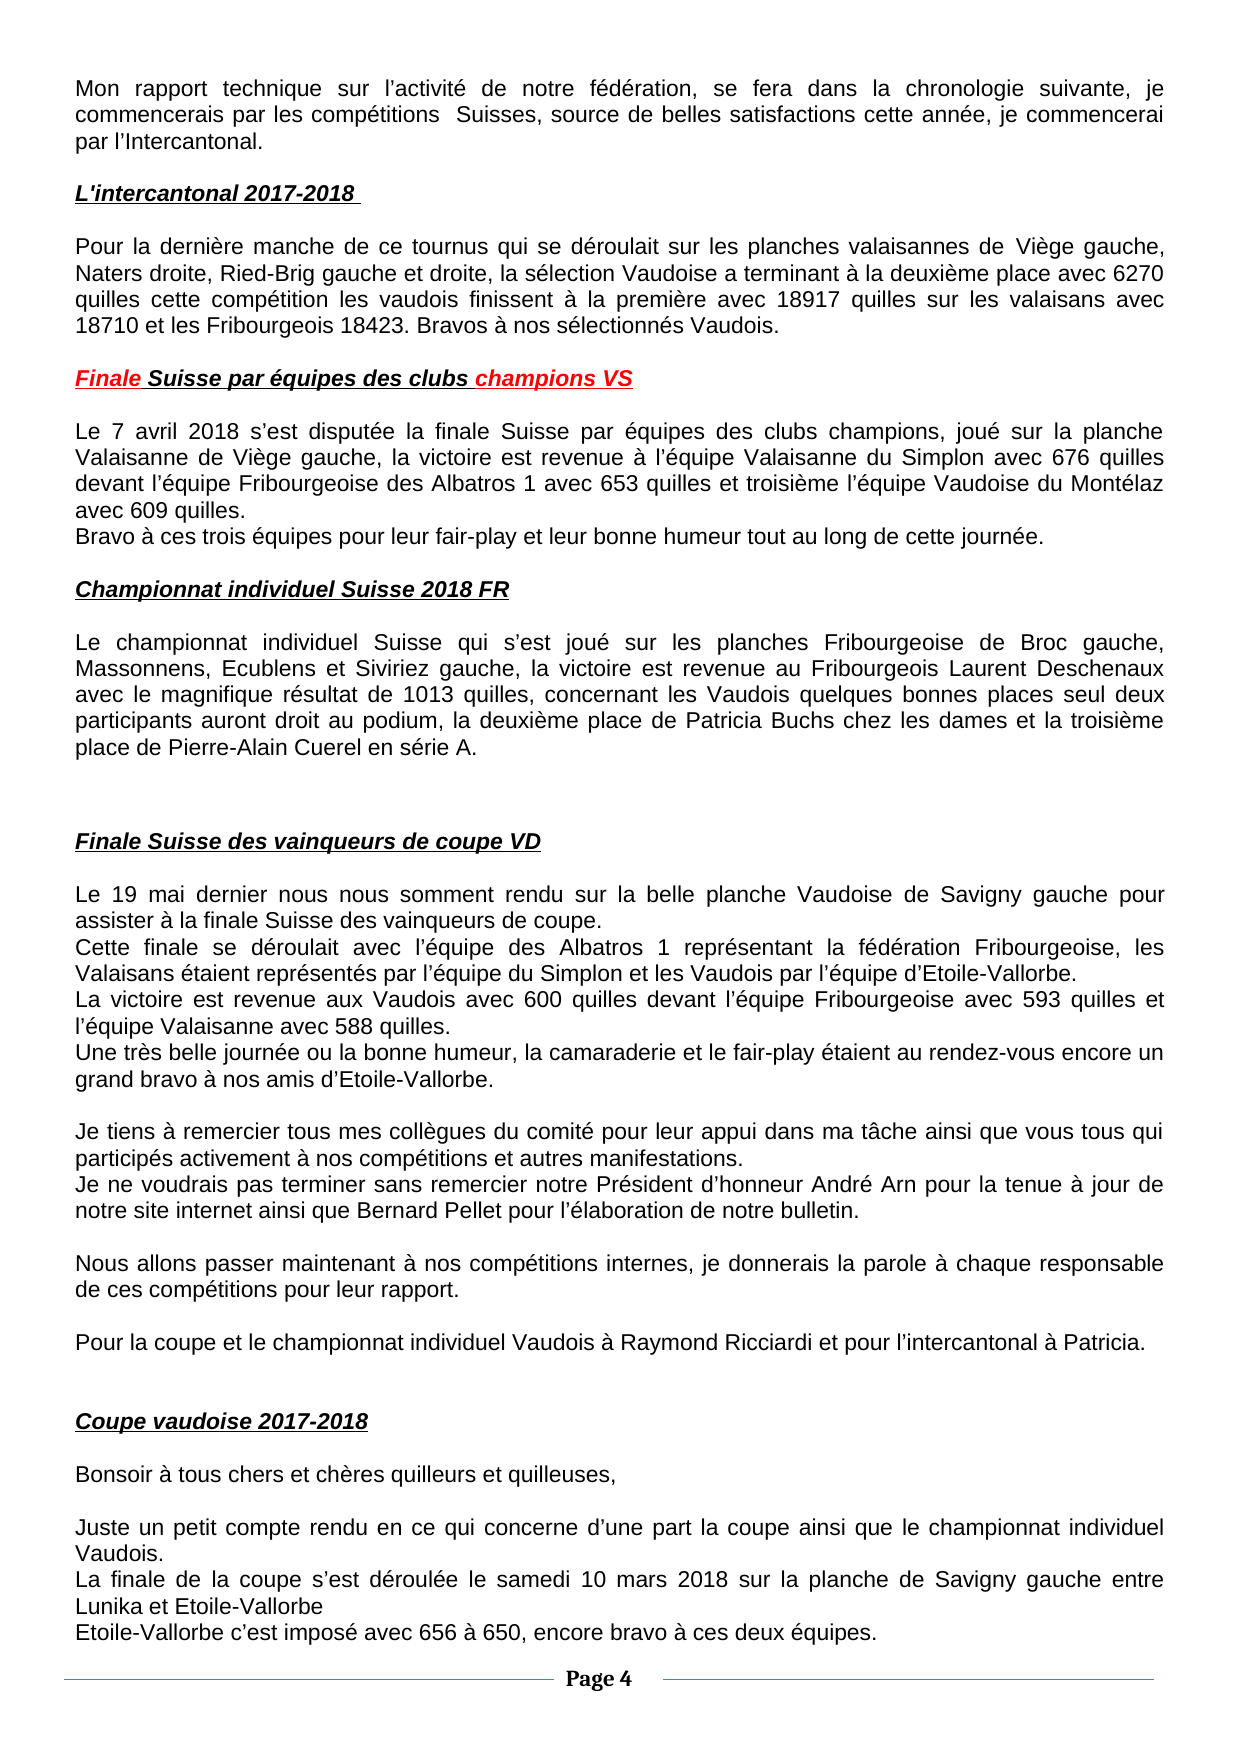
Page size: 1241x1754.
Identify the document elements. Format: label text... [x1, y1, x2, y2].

title Coupe vaudoise 2017-2018 [75, 1408, 1165, 1434]
title Cette finale se déroulait avec l’équipe des Albatros 1 représentant la fédération Fribourgeoise, les Valaisans étaient représentés par l’équipe du Simplon et les Vaudois par l’équipe d’Etoile-Vallorbe. [75, 934, 1165, 986]
title Le championnat individuel Suisse qui s’est joué sur les planches Fribourgeoise de Broc gauche, Massonnens, Ecublens et Siviriez gauche, la victoire est revenue au Fribourgeois Laurent Deschenaux avec le magnifique résultat de 1013 quilles, concernant les Vaudois quelques bonnes places seul deux participants auront droit au podium, la deuxième place de Patricia Buchs chez les dames et la troisième place de Pierre-Alain Cuerel en série A. [75, 628, 1165, 760]
title Pour la coupe et le championnat individuel Vaudois à Raymond Ricciardi et pour l’intercantonal à Patricia. [75, 1329, 1165, 1355]
title Finale Suisse par équipes des clubs champions VS [75, 365, 1165, 391]
title L'intercantonal 2017-2018 [75, 180, 1165, 207]
title Le 19 mai dernier nous nous somment rendu sur la belle planche Vaudoise de Savigny gauche pour assister à la finale Suisse des vainqueurs de coupe. [75, 881, 1165, 934]
title Pour la dernière manche de ce tournus qui se déroulait sur les planches valaisannes de Viège gauche, Naters droite, Ried-Brig gauche et droite, la sélection Vaudoise a terminant à la deuxième place avec 6270 quilles cette compétition les vaudois finissent à la première avec 18917 quilles sur les valaisans avec 18710 et les Fribourgeois 18423. Bravos à nos sélectionnés Vaudois. [75, 233, 1165, 338]
title Nous allons passer maintenant à nos compétitions internes, je donnerais la parole à chaque responsable de ces compétitions pour leur rapport. [75, 1250, 1165, 1303]
title Etoile-Vallorbe c’est imposé avec 656 à 650, encore bravo à ces deux équipes. [75, 1619, 1165, 1645]
title Bonsoir à tous chers et chères quilleurs et quilleuses, [75, 1461, 1165, 1487]
title Championnat individuel Suisse 2018 FR [75, 576, 1165, 602]
title Bravo à ces trois équipes pour leur fair-play et leur bonne humeur tout au long de cette journée. [75, 523, 1165, 549]
title Mon rapport technique sur l’activité de notre fédération, se fera dans la chronologie suivante, je commencerais par les compétitions Suisses, source de belles satisfactions cette année, je commencerai par l’Intercantonal. [75, 75, 1165, 154]
title La victoire est revenue aux Vaudois avec 600 quilles devant l’équipe Fribourgeoise avec 593 quilles et l’équipe Valaisanne avec 588 quilles. [75, 986, 1165, 1039]
title Finale Suisse des vainqueurs de coupe VD [75, 828, 1165, 855]
title La finale de la coupe s’est déroulée le samedi 10 mars 2018 sur la planche de Savigny gauche entre Lunika et Etoile-Vallorbe [75, 1566, 1165, 1619]
title Je ne voudrais pas terminer sans remercier notre Président d’honneur André Arn pour la tenue à jour de notre site internet ainsi que Bernard Pellet pour l’élaboration de notre bulletin. [75, 1171, 1165, 1224]
title Je tiens à remercier tous mes collègues du comité pour leur appui dans ma tâche ainsi que vous tous qui participés activement à nos compétitions et autres manifestations. [75, 1118, 1165, 1171]
title Juste un petit compte rendu en ce qui concerne d’une part la coupe ainsi que le championnat individuel Vaudois. [75, 1513, 1165, 1566]
title Une très belle journée ou la bonne humeur, la camaraderie et le fair-play étaient au rendez-vous encore un grand bravo à nos amis d’Etoile-Vallorbe. [75, 1039, 1165, 1092]
title Le 7 avril 2018 s’est disputée la finale Suisse par équipes des clubs champions, joué sur la planche Valaisanne de Viège gauche, la victoire est revenue à l’équipe Valaisanne du Simplon avec 676 quilles devant l’équipe Fribourgeoise des Albatros 1 avec 653 quilles et troisième l’équipe Vaudoise du Montélaz avec 609 quilles. [75, 418, 1165, 523]
